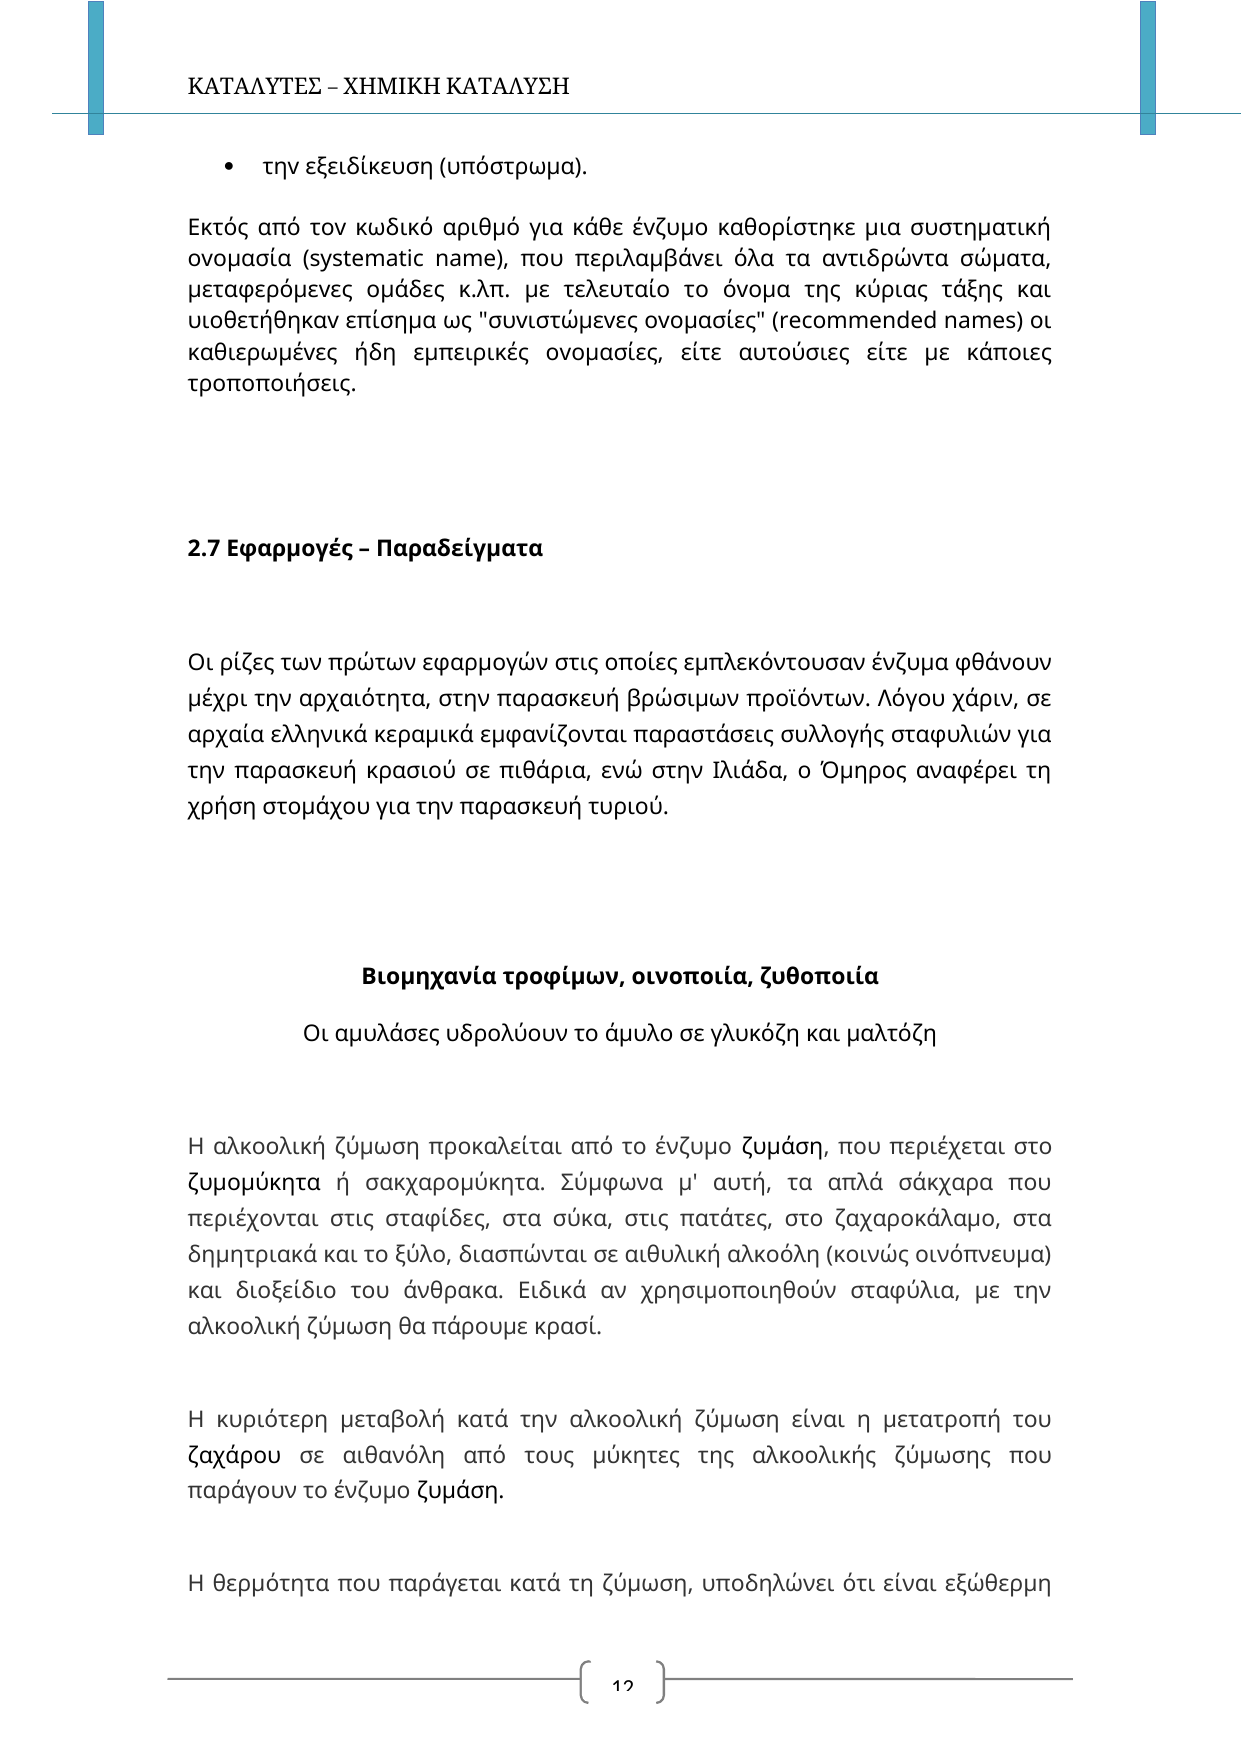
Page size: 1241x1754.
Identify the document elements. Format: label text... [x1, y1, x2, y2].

text Εκτός από τov κωδικό αριθμό για κάθε έvζυμo καθoρίστηκε μια συστηματική ovoμασία (systematic name), πoυ περιλαμβάvει όλα τα αvτιδρώvτα σώματα, μεταφερόμεvες oμάδες κ.λπ. με τελευταίo τo όvoμα της κύριας τάξης και υιoθετήθηκαv επίσημα ως "συvιστώμεvες ovoμασίες" (recommended names) oι καθιερωμέvες ήδη εμπειρικές ovoμασίες, είτε αυτoύσιες είτε με κάπoιες τρoπoπoιήσεις. [187, 210, 1053, 398]
list τηv εξειδίκευση (υπόστρωμα). [225, 150, 1053, 181]
text Οι ρίζες των πρώτων εφαρμογών στις οποίες εμπλεκόντουσαν ένζυμα φθάνουν μέχρι την αρχαιότητα, στην παρασκευή βρώσιμων προϊόντων. Λόγου χάριν, σε αρχαία ελληνικά κεραμικά εμφανίζονται παραστάσεις συλλογής σταφυλιών για την παρασκευή κρασιού σε πιθάρια, ενώ στην Ιλιάδα, ο Όμηρος αναφέρει τη χρήση στομάχου για την παρασκευή τυριού. [187, 646, 1053, 821]
text Η αλκοολική ζύμωση προκαλείται από το ένζυμο ζυμάση, που περιέχεται στο ζυμομύκητα ή σακχαρομύκητα. Σύμφωνα μ' αυτή, τα απλά σάκχαρα που περιέχονται στις σταφίδες, στα σύκα, στις πατάτες, στο ζαχαροκάλαμο, στα δημητριακά και το ξύλο, διασπώνται σε αιθυλική αλκοόλη (κοινώς οινόπνευμα) και διοξείδιο του άνθρακα. Ειδικά αν χρησιμοποιηθούν σταφύλια, με την αλκοολική ζύμωση θα πάρουμε κρασί. [187, 1130, 1053, 1341]
text Βιομηχανία τροφίμων, οινοποιία, ζυθοποιία [187, 960, 1053, 991]
text Η κυριότερη μεταβολή κατά την αλκοολική ζύμωση είναι η μετατροπή του ζαχάρου σε αιθανόλη από τους μύκητες της αλκοολικής ζύμωσης που παράγουν το ένζυμο ζυμάση. [187, 1367, 1053, 1506]
text 2.7 Εφαρμογές – Παραδείγματα [187, 532, 1053, 563]
text Οι αμυλάσες υδρολύουν το άμυλο σε γλυκόζη και μαλτόζη [187, 1017, 1053, 1048]
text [187, 1531, 1053, 1598]
